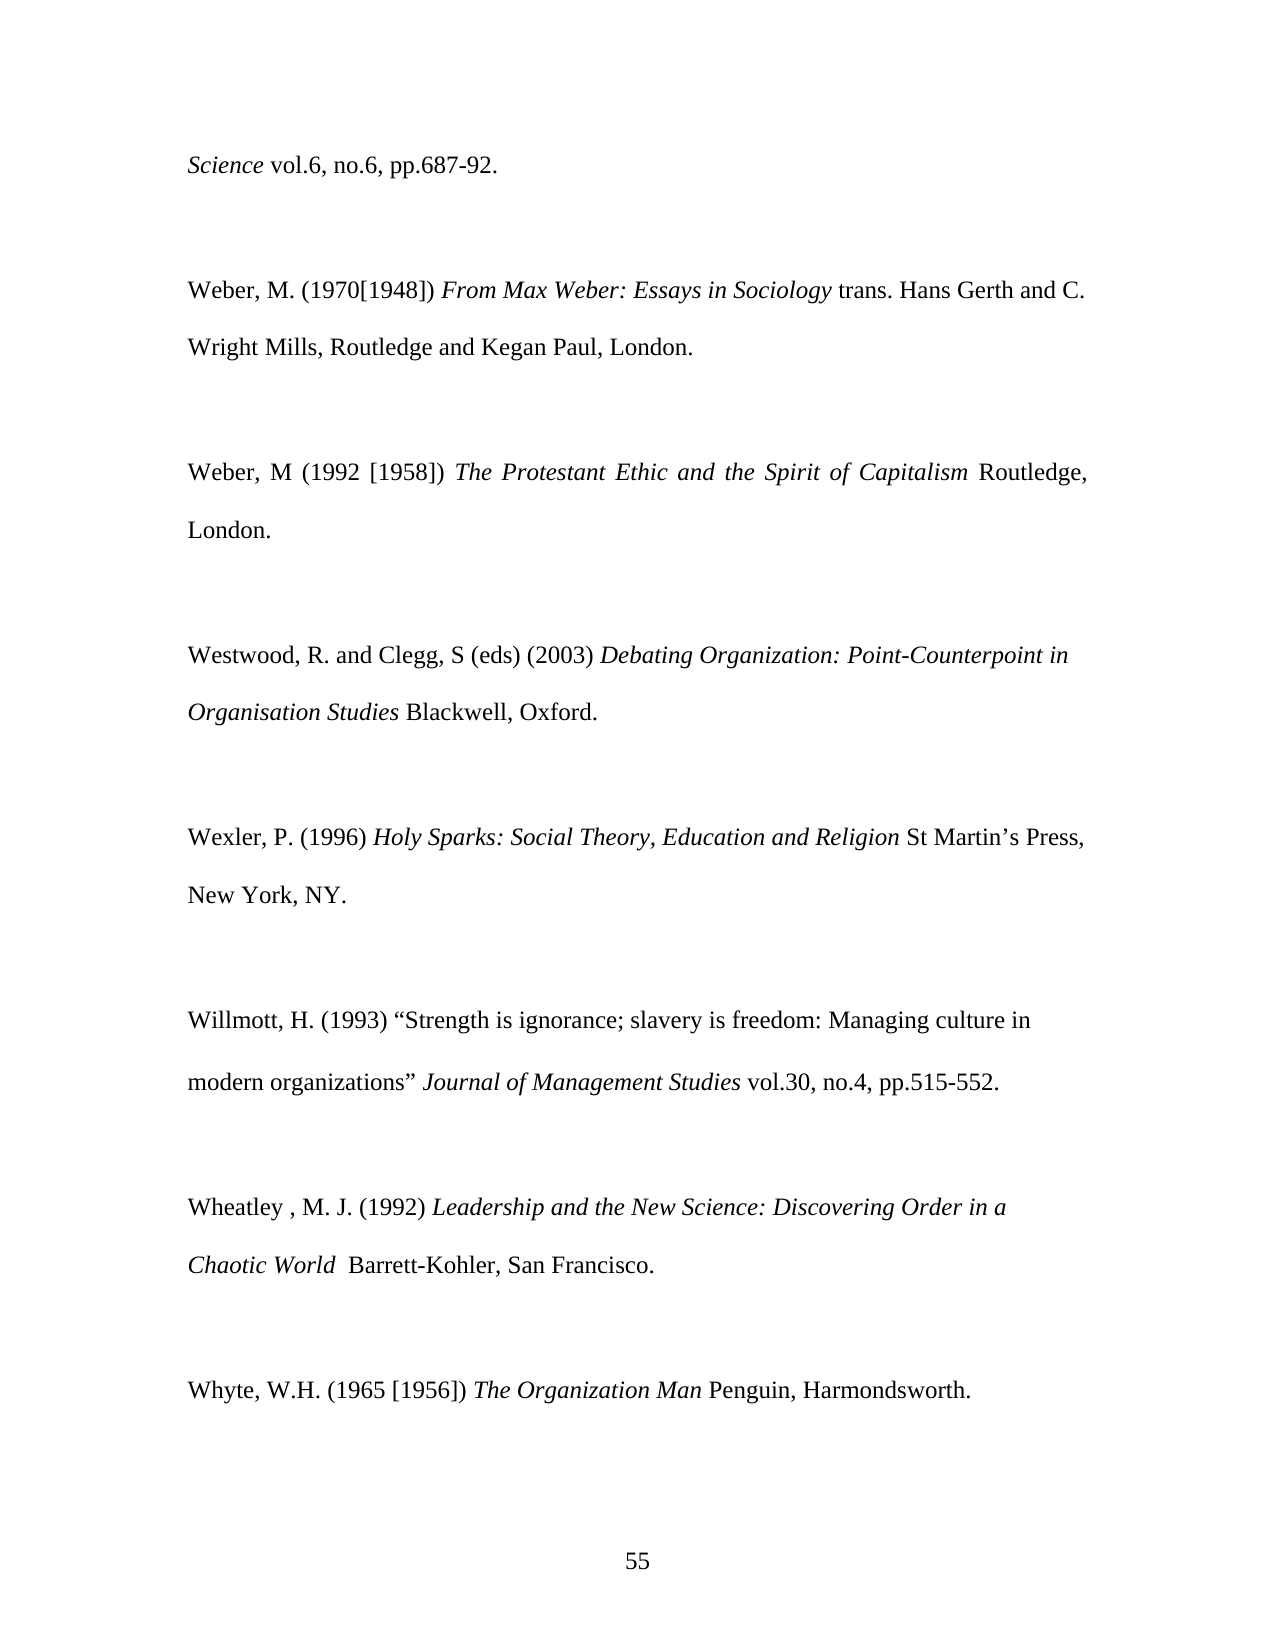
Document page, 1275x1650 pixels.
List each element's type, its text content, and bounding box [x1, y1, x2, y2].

text Weber, M (1992 [1958]) The Protestant Ethic and the Spirit of Capitalism Routledge, . [187, 457, 1087, 544]
text Willmott, H. (1993) “Strength is ignorance; slavery is freedom: Managing culture in [187, 1005, 1087, 1034]
text Wheatley , M. J. (1992) Leadership and the New Science: Discovering Order in a Chaotic World Barrett-Kohler, San Francisco. [187, 1192, 1087, 1279]
text modern organizations” Journal of Management Studies vol.30, no.4, pp.515-552. [187, 1067, 1087, 1096]
text Wexler, P. (1996) Holy : Social Theory, Education and Religion St Martin’s Press, . [187, 822, 1087, 909]
text Westwood, R. and Clegg, S (eds) (2003) Debating Organization: Point-Counterpoint in Organisation Studies Blackwell, . [187, 640, 1087, 726]
text Whyte, W.H. (1965 [1956]) The Organization Man Penguin, Harmondsworth. [187, 1375, 1087, 1404]
text Weber, M. (1970[1948]) From Max Weber: Essays in Sociology trans. Hans Gerth and C. Wright Mills, Routledge and Kegan Paul, . [187, 275, 1087, 361]
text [187, 150, 1087, 179]
